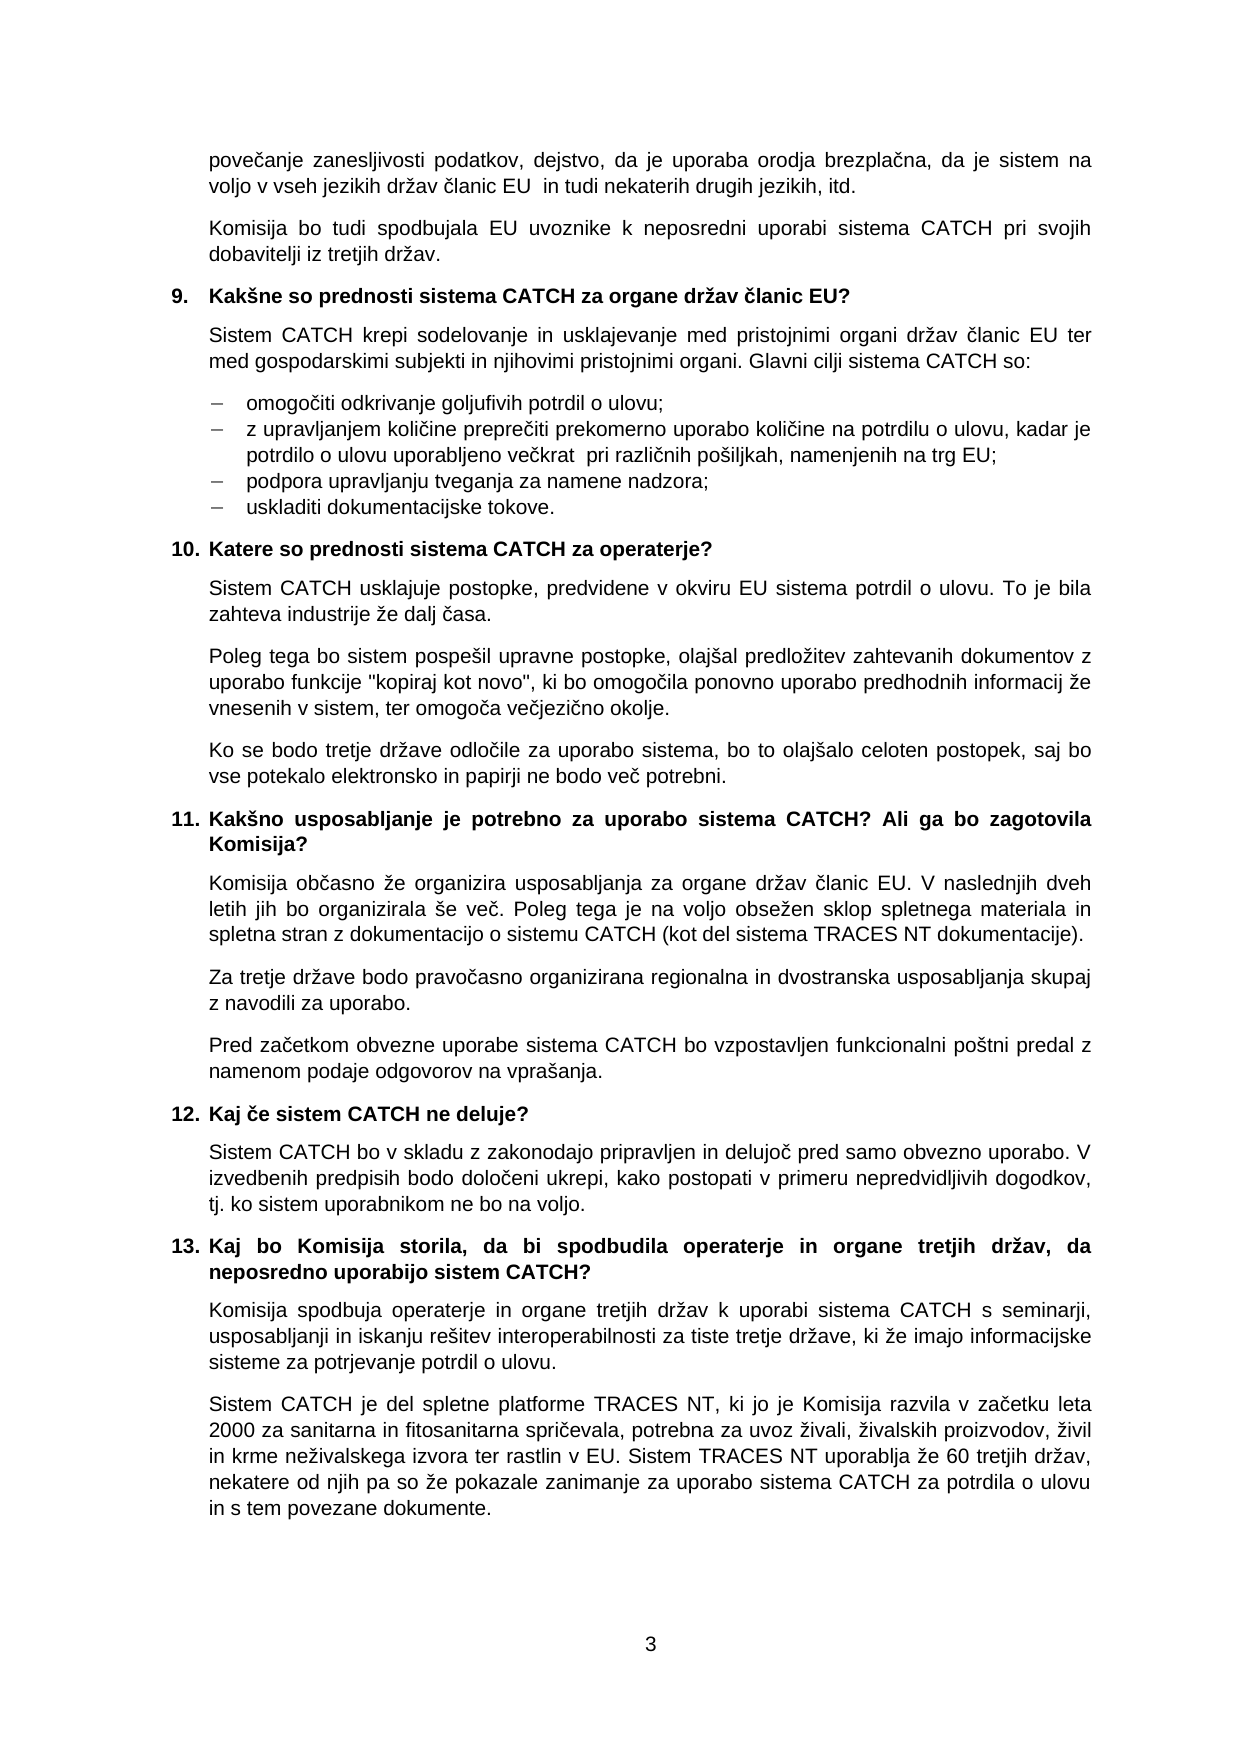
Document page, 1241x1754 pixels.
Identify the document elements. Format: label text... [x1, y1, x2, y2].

text Komisija bo tudi spodbujala EU uvoznike k neposredni uporabi sistema CATCH pri svojih dobavitelji iz tretjih držav. [208, 216, 1093, 266]
text Sistem CATCH je del spletne platforme TRACES NT, ki jo je Komisija razvila v začetku leta 2000 za sanitarna in fitosanitarna spričevala, potrebna za uvoz živali, živalskih proizvodov, živil in krme neživalskega izvora ter rastlin v EU. Sistem TRACES NT uporablja že 60 tretjih držav, nekatere od njih pa so že pokazale zanimanje za uporabo sistema CATCH za potrdila o ulovu in s tem povezane dokumente. [208, 1392, 1093, 1519]
text Kakšne so prednosti sistema CATCH za organe držav članic EU? [171, 284, 1093, 308]
text Kaj bo Komisija storila, da bi spodbudila operaterje in organe tretjih držav, da neposredno uporabijo sistem CATCH? [171, 1234, 1093, 1284]
text Kaj če sistem CATCH ne deluje? [171, 1101, 1093, 1125]
text Kakšno usposabljanje je potrebno za uporabo sistema CATCH? Ali ga bo zagotovila Komisija? [171, 806, 1093, 856]
text Komisija spodbuja operaterje in organe tretjih držav k uporabi sistema CATCH s seminarji, usposabljanji in iskanju rešitev interoperabilnosti za tiste tretje države, ki že imajo informacijske sisteme za potrjevanje potrdil o ulovu. [208, 1298, 1093, 1374]
list podpora upravljanju tveganja za namene nadzora; [208, 469, 1093, 493]
list uskladiti dokumentacijske tokove. [208, 494, 1093, 519]
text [208, 148, 1093, 197]
list z upravljanjem količine preprečiti prekomerno uporabo količine na potrdilu o ulovu, kadar je potrdilo o ulovu uporabljeno večkrat pri različnih pošiljkah, namenjenih na trg EU; [208, 417, 1093, 467]
text Katere so prednosti sistema CATCH za operaterje? [171, 537, 1093, 561]
text Komisija občasno že organizira usposabljanja za organe držav članic EU. V naslednjih dveh letih jih bo organizirala še več. Poleg tega je na voljo obsežen sklop spletnega materiala in spletna stran z dokumentacijo o sistemu CATCH (kot del sistema TRACES NT dokumentacije). [208, 871, 1093, 946]
text Sistem CATCH krepi sodelovanje in usklajevanje med pristojnimi organi držav članic EU ter med gospodarskimi subjekti in njihovimi pristojnimi organi. Glavni cilji sistema CATCH so: [208, 323, 1093, 372]
text Za tretje države bodo pravočasno organizirana regionalna in dvostranska usposabljanja skupaj z navodili za uporabo. [208, 965, 1093, 1014]
text Pred začetkom obvezne uporabe sistema CATCH bo vzpostavljen funkcionalni poštni predal z namenom podaje odgovorov na vprašanja. [208, 1033, 1093, 1083]
text Ko se bodo tretje države odločile za uporabo sistema, bo to olajšalo celoten postopek, saj bo vse potekalo elektronsko in papirji ne bodo več potrebni. [208, 738, 1093, 788]
list omogočiti odkrivanje goljufivih potrdil o ulovu; [208, 391, 1093, 415]
text Sistem CATCH bo v skladu z zakonodajo pripravljen in delujoč pred samo obvezno uporabo. V izvedbenih predpisih bodo določeni ukrepi, kako postopati v primeru nepredvidljivih dogodkov, tj. ko sistem uporabnikom ne bo na voljo. [208, 1140, 1093, 1215]
text Poleg tega bo sistem pospešil upravne postopke, olajšal predložitev zahtevanih dokumentov z uporabo funkcije "kopiraj kot novo", ki bo omogočila ponovno uporabo predhodnih informacij že vnesenih v sistem, ter omogoča večjezično okolje. [208, 644, 1093, 719]
text Sistem CATCH usklajuje postopke, predvidene v okviru EU sistema potrdil o ulovu. To je bila zahteva industrije že dalj časa. [208, 576, 1093, 625]
